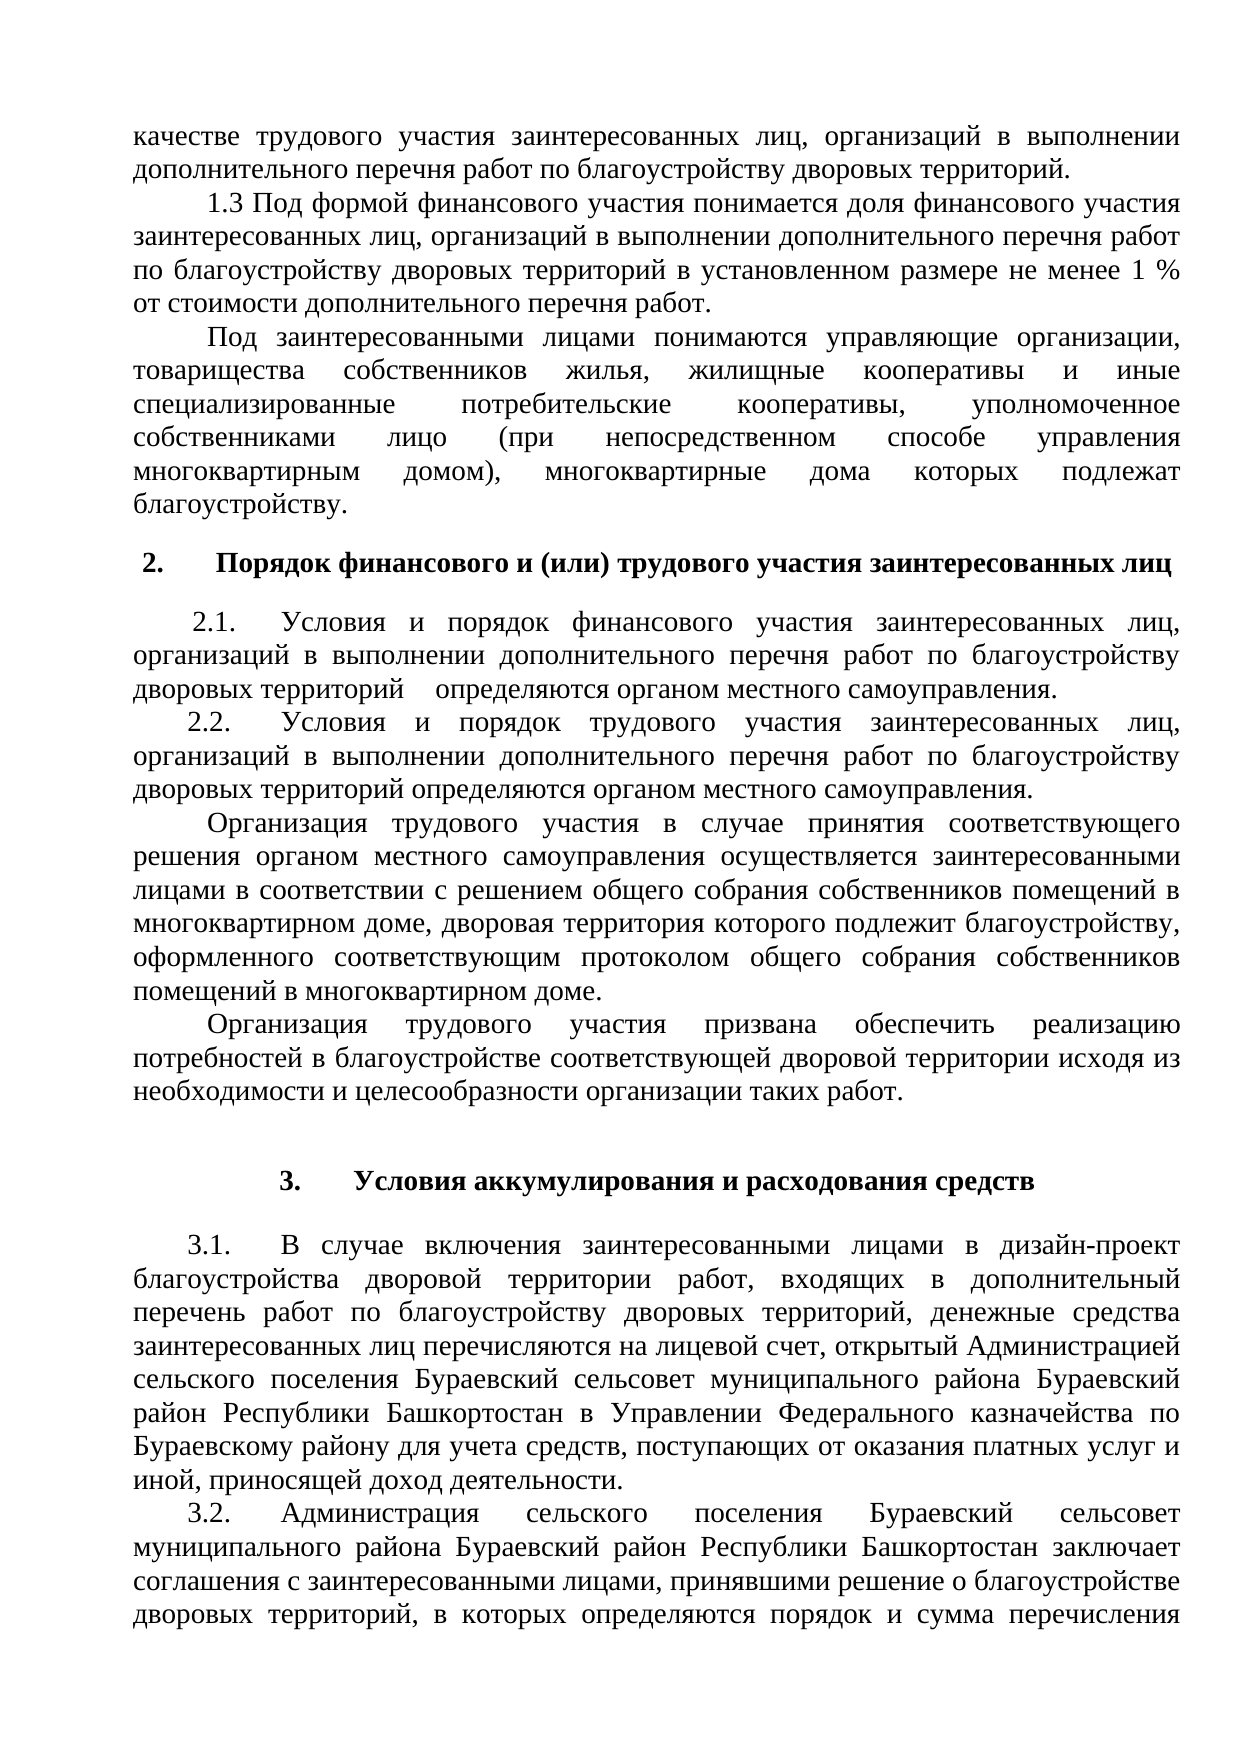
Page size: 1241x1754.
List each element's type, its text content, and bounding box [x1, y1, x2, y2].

text Организация трудового участия призвана обеспечить реализацию потребностей в благоустройстве соответствующей дворовой территории исходя из необходимости и целесообразности организации таких работ. [133, 1007, 1181, 1107]
text Организация трудового участия в случае принятия соответствующего решения органом местного самоуправления осуществляется заинтересованными лицами в соответствии с решением общего собрания собственников помещений в многоквартирном доме, дворовая территория которого подлежит благоустройству, оформленного соответствующим протоколом общего собрания собственников помещений в многоквартирном доме. [133, 805, 1181, 1007]
list Условия аккумулирования и расходования средств [133, 1167, 1181, 1196]
list Условия и порядок трудового участия заинтересованных лиц, организаций в выполнении дополнительного перечня работ по благоустройству дворовых территорий определяются органом местного самоуправления. [133, 705, 1181, 805]
text 1.3 Под формой финансового участия понимается доля финансового участия заинтересованных лиц, организаций в выполнении дополнительного перечня работ по благоустройству дворовых территорий в установленном размере не менее 1 % от стоимости дополнительного перечня работ. [133, 185, 1181, 319]
list В случае включения заинтересованными лицами в дизайн-проект благоустройства дворовой территории работ, входящих в дополнительный перечень работ по благоустройству дворовых территорий, денежные средства заинтересованных лиц перечисляются на лицевой счет, открытый Администрацией сельского поселения Бураевский сельсовет муниципального района Бураевский район Республики Башкортостан в Управлении Федерального казначейства по Бураевскому району для учета средств, поступающих от оказания платных услуг и иной, приносящей доход деятельности. [133, 1228, 1181, 1496]
list Условия и порядок финансового участия заинтересованных лиц, организаций в выполнении дополнительного перечня работ по благоустройству дворовых территорий определяются органом местного самоуправления. [133, 604, 1181, 705]
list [133, 1496, 1181, 1630]
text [133, 118, 1181, 185]
list Порядок финансового и (или) трудового участия заинтересованных лиц [133, 546, 1181, 579]
text Под заинтересованными лицами понимаются управляющие организации, товарищества собственников жилья, жилищные кооперативы и иные специализированные потребительские кооперативы, уполномоченное собственниками лицо (при непосредственном способе управления многоквартирным домом), многоквартирные дома которых подлежат благоустройству. [133, 319, 1181, 521]
